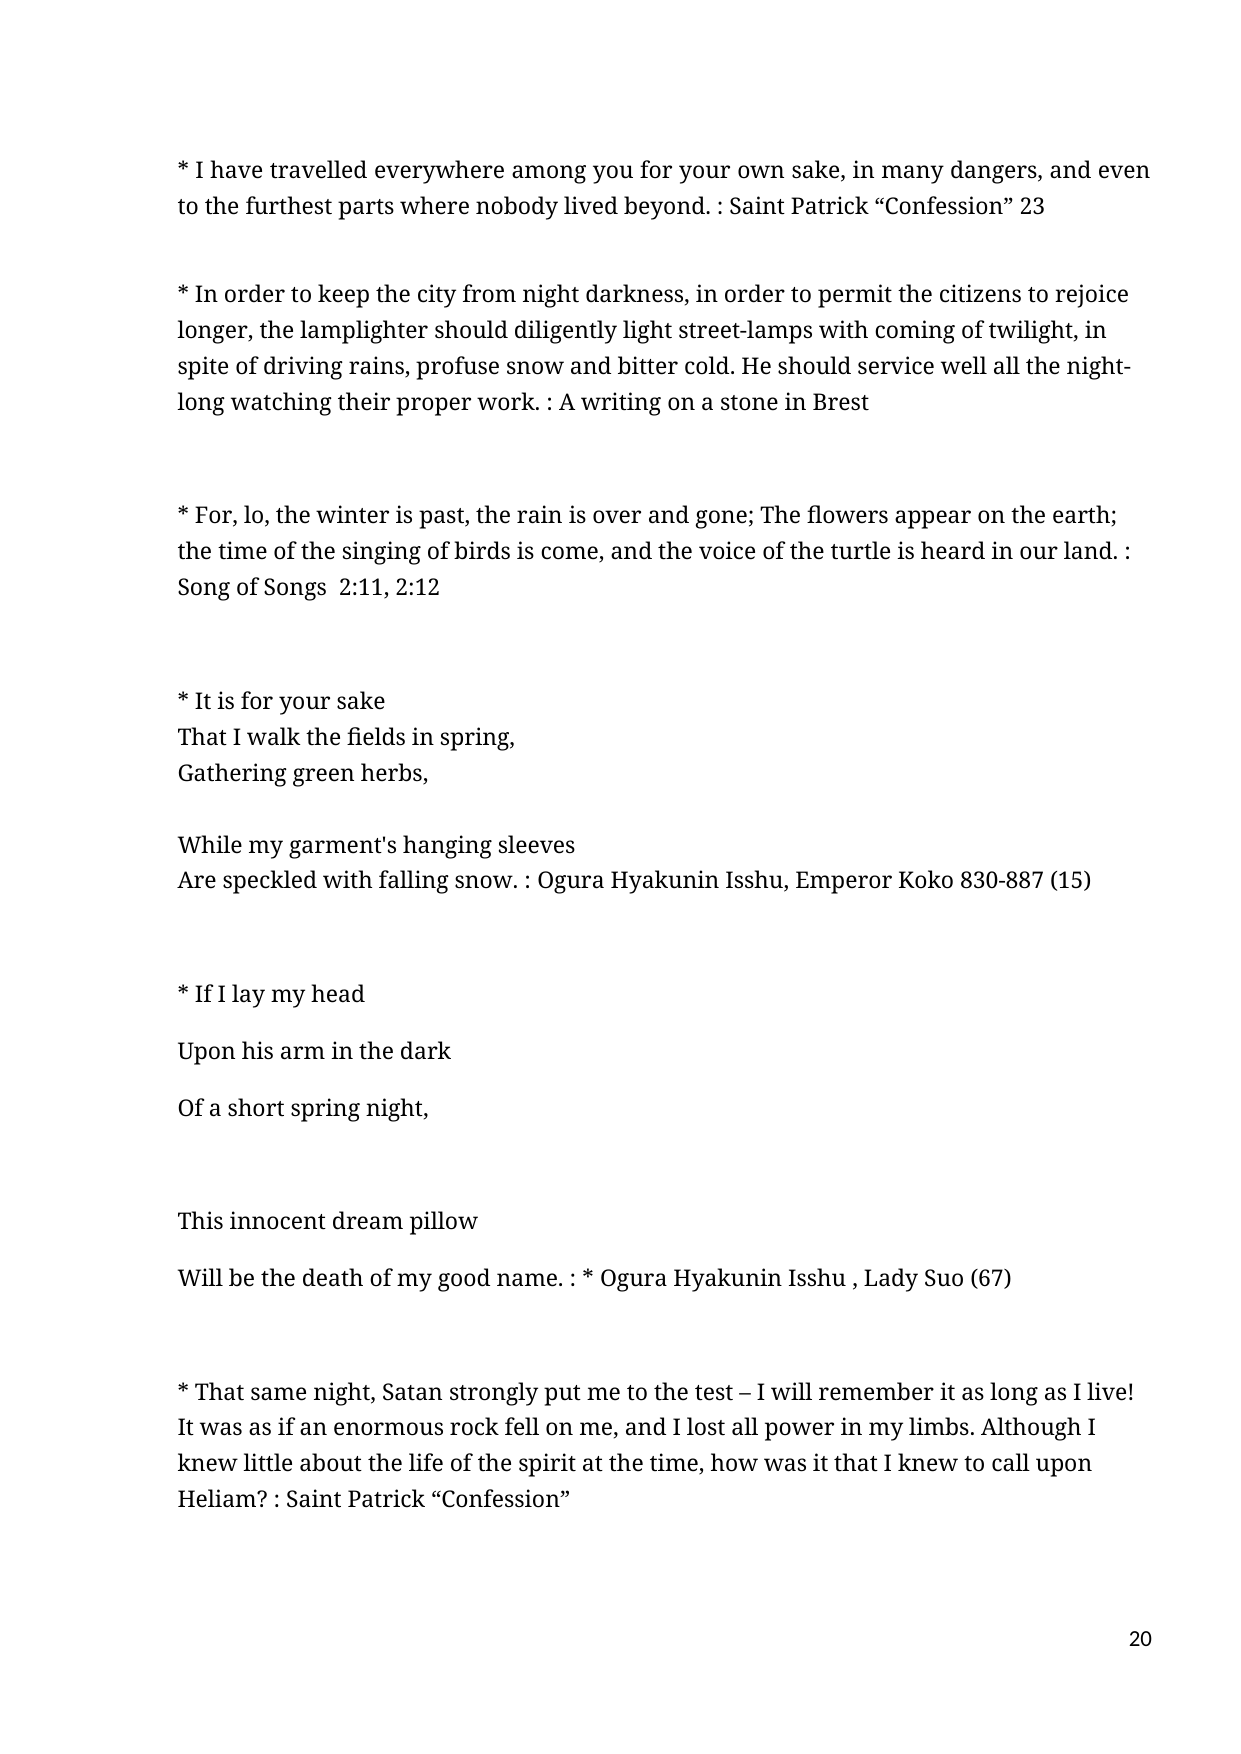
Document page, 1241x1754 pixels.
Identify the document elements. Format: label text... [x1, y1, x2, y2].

text * In order to keep the city from night darkness, in order to permit the citizens to rejoice longer, the lamplighter should diligently light street-lamps with coming of twilight, in spite of driving rains, profuse snow and bitter cold. He should service well all the night-long watching their proper work. : A writing on a stone in Brest [177, 278, 1152, 417]
text Will be the death of my good name. : * Ogura Hyakunin Isshu , Lady Suo (67) [177, 1262, 1152, 1293]
text Of a short spring night, [177, 1092, 1152, 1123]
text * It is for your sake That I walk the fields in spring, Gathering green herbs, While my garment's hanging sleeves Are speckled with falling snow. : Ogura Hyakunin Isshu, Emperor Koko 830-887 (15) [177, 685, 1152, 896]
text Upon his arm in the dark [177, 1035, 1152, 1066]
text * For, lo, the winter is past, the rain is over and gone; The flowers appear on the earth; the time of the singing of birds is come, and the voice of the turtle is heard in our land. : Song of Songs 2:11, 2:12 [177, 499, 1152, 602]
text * I have travelled everywhere among you for your own sake, in many dangers, and even to the furthest parts where nobody lived beyond. : Saint Patrick “Confession” 23 [177, 154, 1152, 221]
text * That same night, Satan strongly put me to the test – I will remember it as long as I live! It was as if an enormous rock fell on me, and I lost all power in my limbs. Although I knew little about the life of the spirit at the time, how was it that I knew to call upon Heliam? : Saint Patrick “Confession” [177, 1375, 1152, 1514]
text This innocent dream pillow [177, 1205, 1152, 1236]
text * If I lay my head [177, 978, 1152, 1009]
